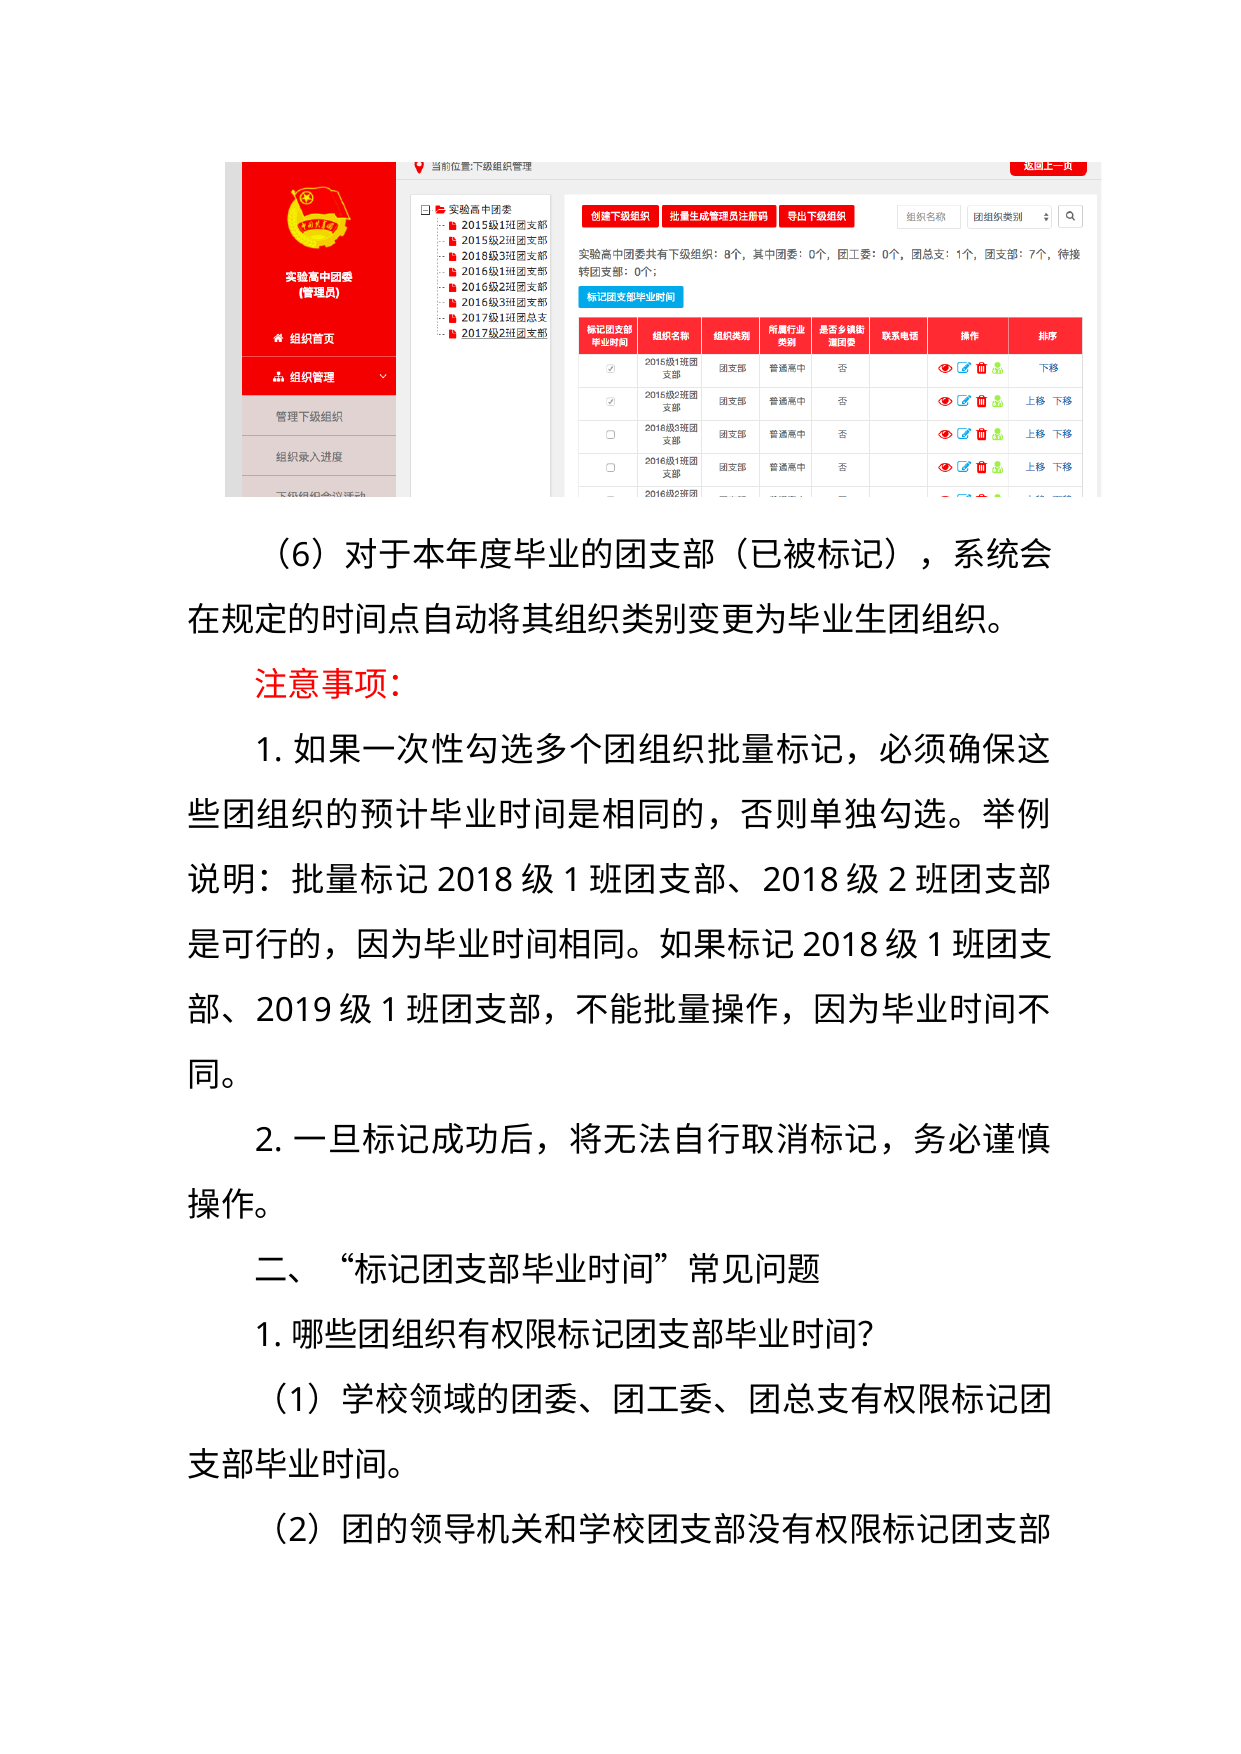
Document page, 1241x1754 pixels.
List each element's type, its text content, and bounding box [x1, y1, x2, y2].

list 2. 一旦标记成功后，将无法自行取消标记，务必谨慎操作。 [187, 1104, 1053, 1234]
list （6）对于本年度毕业的团支部（已被标记），系统会在规定的时间点自动将其组织类别变更为毕业生团组织。 [187, 519, 1053, 649]
picture [225, 162, 1102, 497]
list 1. 如果一次性勾选多个团组织批量标记，必须确保这些团组织的预计毕业时间是相同的，否则单独勾选。举例说明：批量标记2018级1班团支部、2018级2班团支部是可行的，因为毕业时间相同。如果标记2018级1班团支部、2019级1班团支部，不能批量操作，因为毕业时间不同。 [187, 714, 1053, 1104]
text 注意事项： [187, 649, 1053, 714]
text （1）学校领域的团委、团工委、团总支有权限标记团支部毕业时间。 [187, 1364, 1053, 1494]
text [187, 1494, 1053, 1559]
text 二、“标记团支部毕业时间”常见问题 [187, 1234, 1053, 1299]
text 1. 哪些团组织有权限标记团支部毕业时间？ [187, 1299, 1053, 1364]
